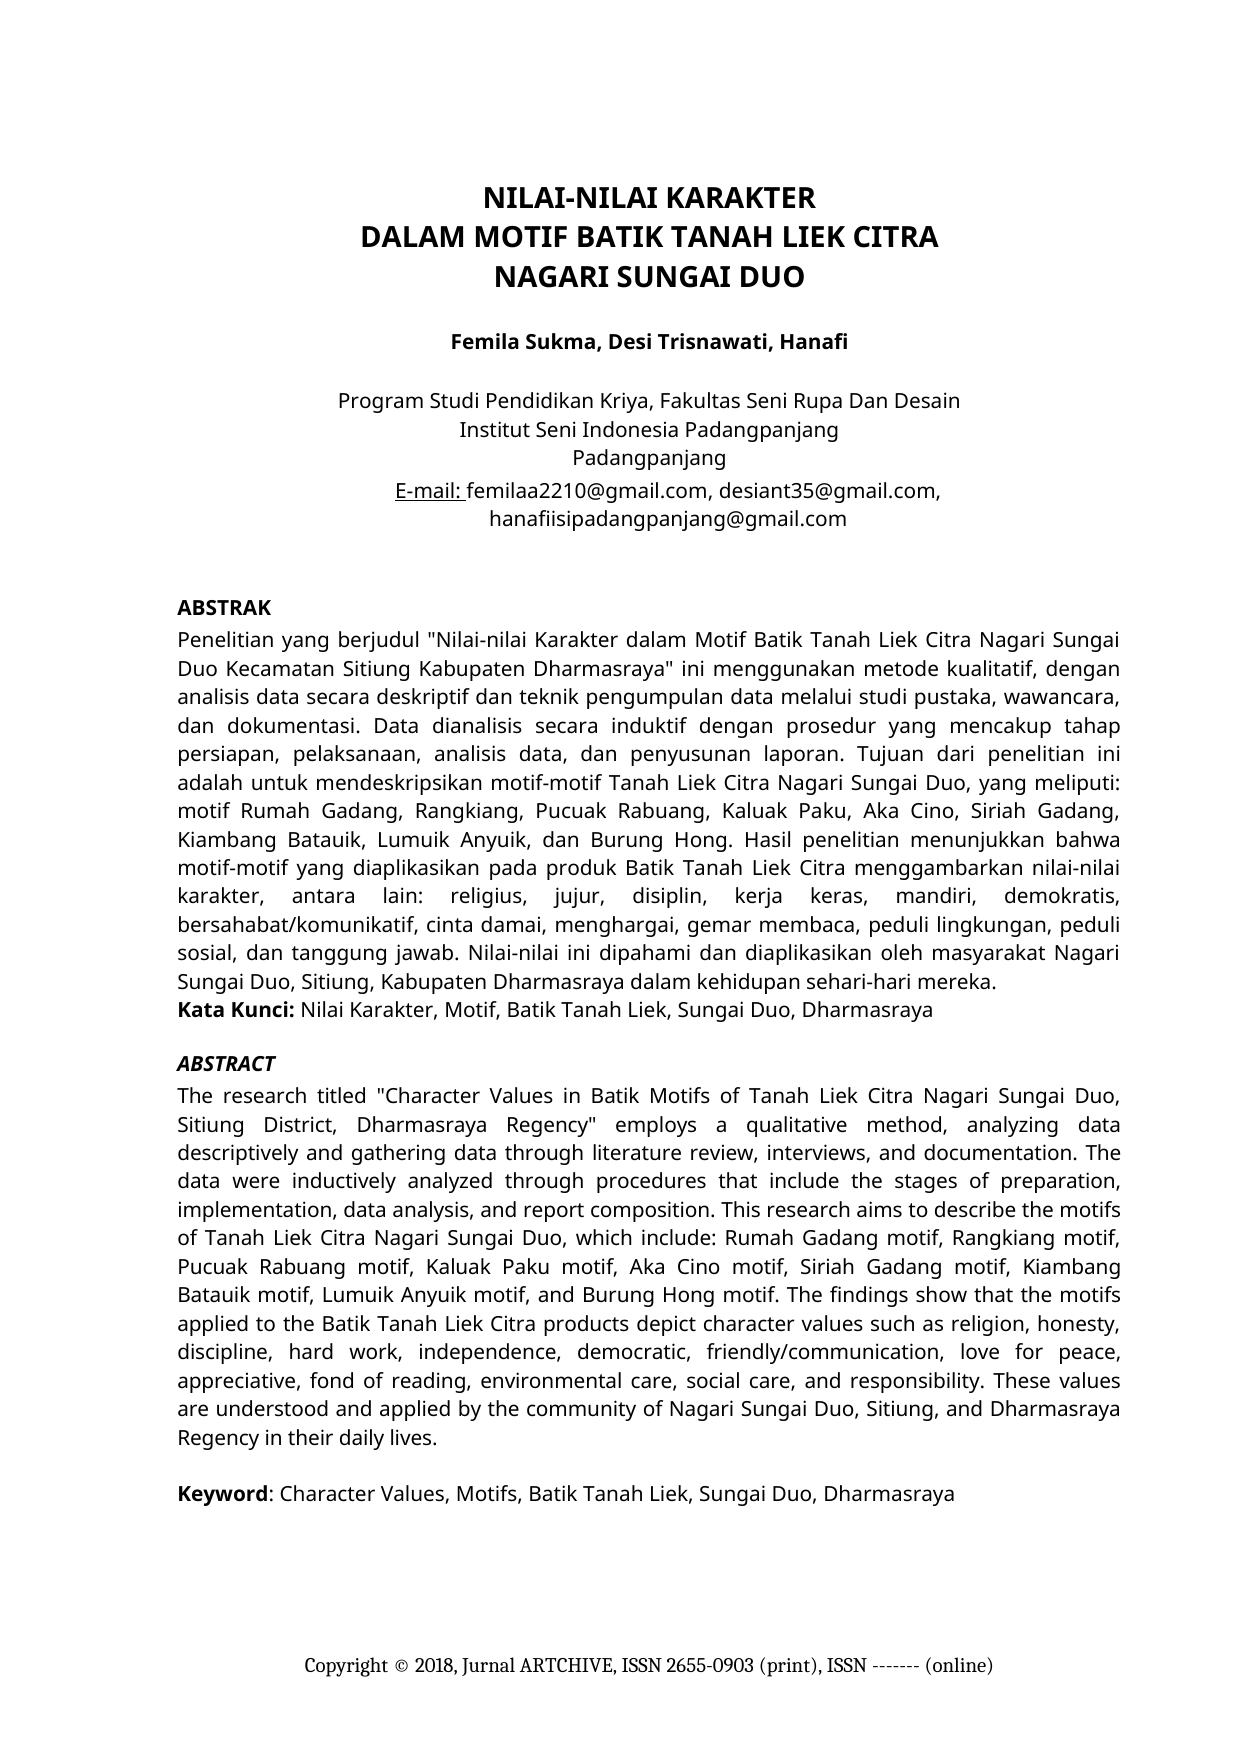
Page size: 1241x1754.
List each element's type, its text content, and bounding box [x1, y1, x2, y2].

text Program Studi Pendidikan Kriya, Fakultas Seni Rupa Dan Desain [177, 386, 1122, 415]
title DALAM MOTIF BATIK TANAH LIEK CITRA [177, 217, 1122, 256]
text Penelitian yang berjudul "Nilai-nilai Karakter dalam Motif Batik Tanah Liek Citra Nagari Sungai Duo Kecamatan Sitiung Kabupaten Dharmasraya" ini menggunakan metode kualitatif, dengan analisis data secara deskriptif dan teknik pengumpulan data melalui studi pustaka, wawancara, dan dokumentasi. Data dianalisis secara induktif dengan prosedur yang mencakup tahap persiapan, pelaksanaan, analisis data, dan penyusunan laporan. Tujuan dari penelitian ini adalah untuk mendeskripsikan motif-motif Tanah Liek Citra Nagari Sungai Duo, yang meliputi: motif Rumah Gadang, Rangkiang, Pucuak Rabuang, Kaluak Paku, Aka Cino, Siriah Gadang, Kiambang Batauik, Lumuik Anyuik, dan Burung Hong. Hasil penelitian menunjukkan bahwa motif-motif yang diaplikasikan pada produk Batik Tanah Liek Citra menggambarkan nilai-nilai karakter, antara lain: religius, jujur, disiplin, kerja keras, mandiri, demokratis, bersahabat/komunikatif, cinta damai, menghargai, gemar membaca, peduli lingkungan, peduli sosial, dan tanggung jawab. Nilai-nilai ini dipahami dan diaplikasikan oleh masyarakat Nagari Sungai Duo, Sitiung, Kabupaten Dharmasraya dalam kehidupan sehari-hari mereka. [177, 626, 1122, 995]
text Keyword: Character Values, Motifs, Batik Tanah Liek, Sungai Duo, Dharmasraya [177, 1479, 1122, 1508]
text E-mail: femilaa2210@gmail.com, desiant35@gmail.com, hanafiisipadangpanjang@gmail.com [335, 476, 1001, 533]
title NAGARI SUNGAI DUO [177, 256, 1122, 296]
text Institut Seni Indonesia Padangpanjang [177, 415, 1122, 443]
text ABSTRACT [177, 1049, 1122, 1077]
text Femila Sukma, Desi Trisnawati, Hanafi [177, 327, 1122, 356]
text Kata Kunci: Nilai Karakter, Motif, Batik Tanah Liek, Sungai Duo, Dharmasraya [177, 995, 1122, 1024]
text ABSTRAK [177, 593, 1122, 621]
title NILAI-NILAI KARAKTER [177, 177, 1122, 217]
text Padangpanjang [177, 443, 1122, 472]
text The research titled "Character Values in Batik Motifs of Tanah Liek Citra Nagari Sungai Duo, Sitiung District, Dharmasraya Regency" employs a qualitative method, analyzing data descriptively and gathering data through literature review, interviews, and documentation. The data were inductively analyzed through procedures that include the stages of preparation, implementation, data analysis, and report composition. This research aims to describe the motifs of Tanah Liek Citra Nagari Sungai Duo, which include: Rumah Gadang motif, Rangkiang motif, Pucuak Rabuang motif, Kaluak Paku motif, Aka Cino motif, Siriah Gadang motif, Kiambang Batauik motif, Lumuik Anyuik motif, and Burung Hong motif. The findings show that the motifs applied to the Batik Tanah Liek Citra products depict character values such as religion, honesty, discipline, hard work, independence, democratic, friendly/communication, love for peace, appreciative, fond of reading, environmental care, social care, and responsibility. These values are understood and applied by the community of Nagari Sungai Duo, Sitiung, and Dharmasraya Regency in their daily lives. [177, 1081, 1122, 1451]
